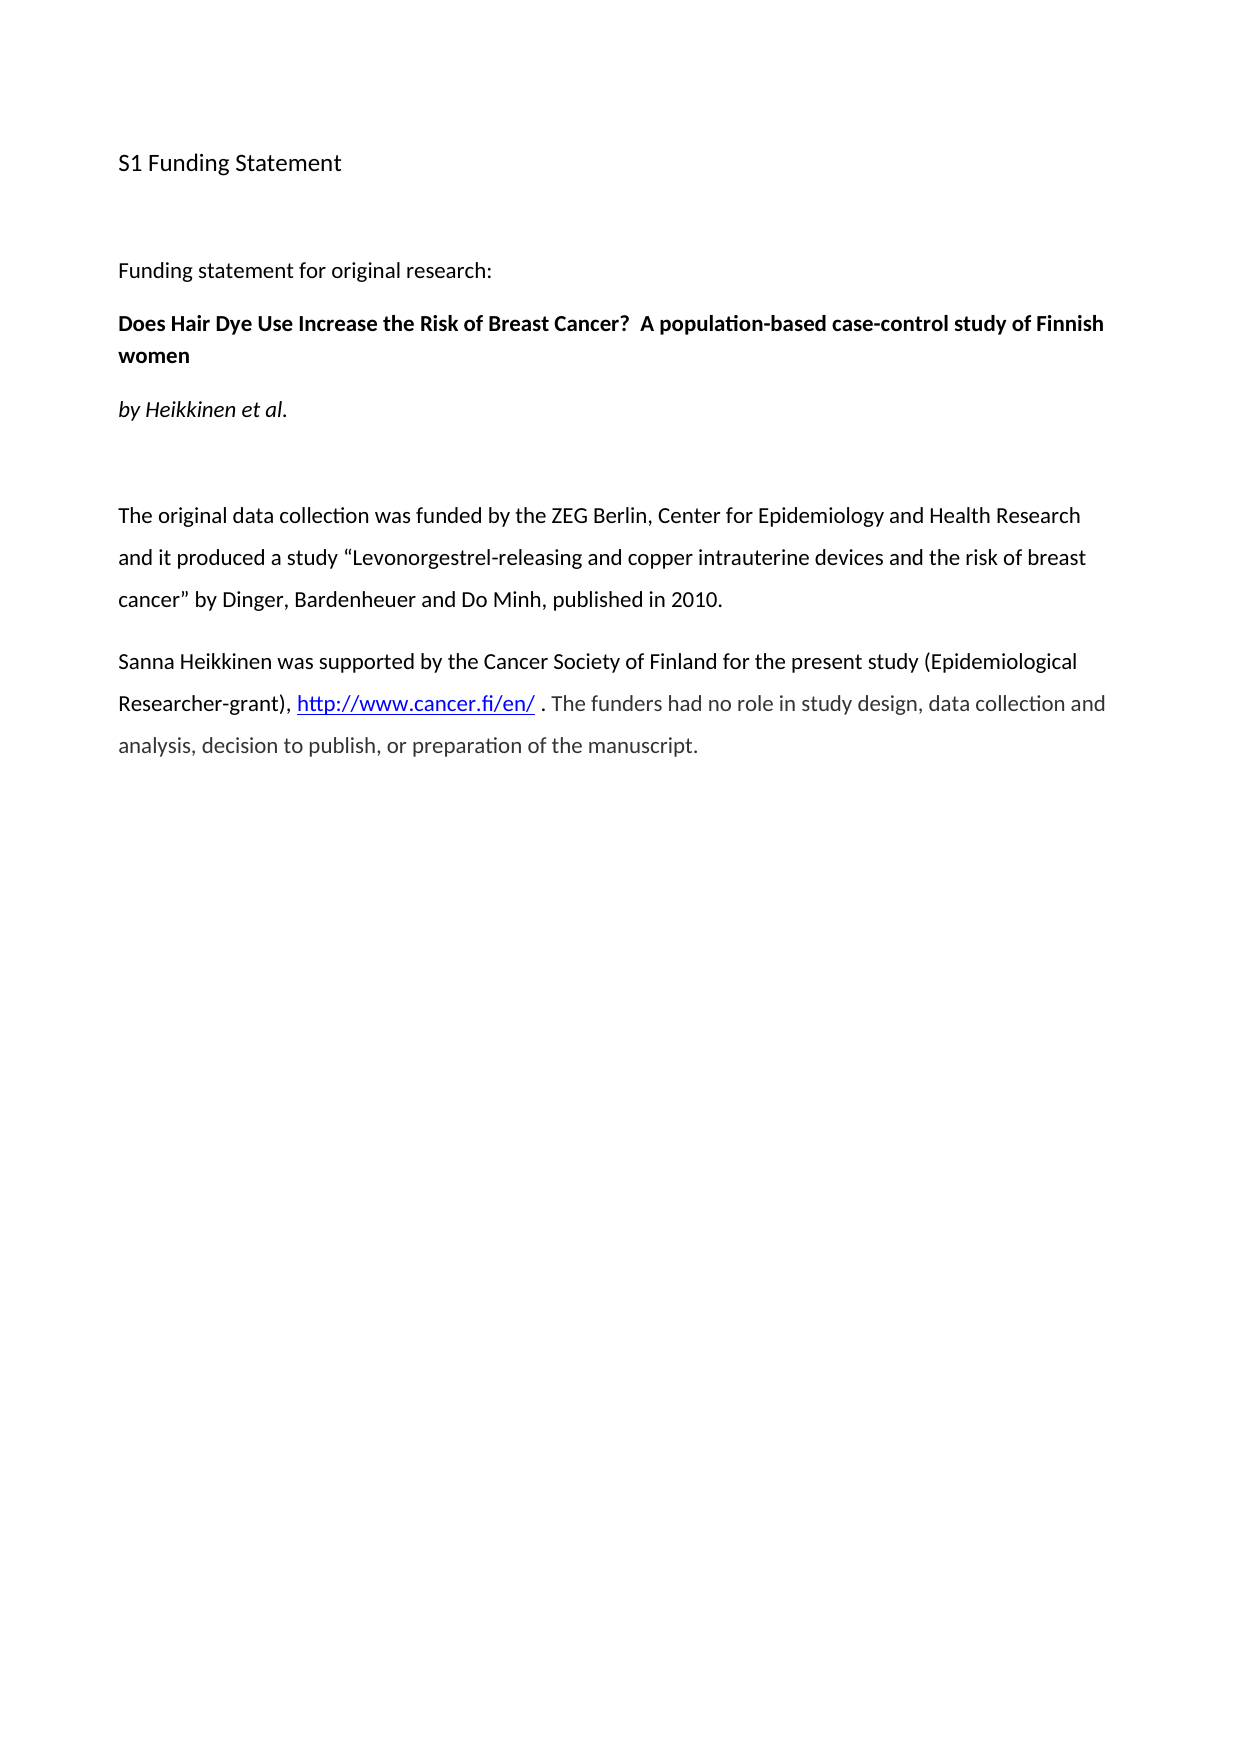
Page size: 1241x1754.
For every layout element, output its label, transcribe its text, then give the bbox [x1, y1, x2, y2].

text Sanna Heikkinen was supported by the Cancer Society of Finland for the present study (Epidemiological Researcher-grant), http://www.cancer.fi/en/ . The funders had no role in study design, data collection and analysis, decision to publish, or preparation of the manuscript. [118, 647, 1122, 759]
text The original data collection was funded by the ZEG Berlin, Center for Epidemiology and Health Research and it produced a study “Levonorgestrel-releasing and copper intrauterine devices and the risk of breast cancer” by Dinger, Bardenheuer and Do Minh, published in 2010. [118, 501, 1122, 613]
text S1 Funding Statement [118, 148, 1122, 178]
text by Heikkinen et al. [118, 395, 1122, 423]
text Does Hair Dye Use Increase the Risk of Breast Cancer? A population-based case-control study of Finnish women [118, 309, 1122, 370]
text Funding statement for original research: [118, 256, 1122, 284]
